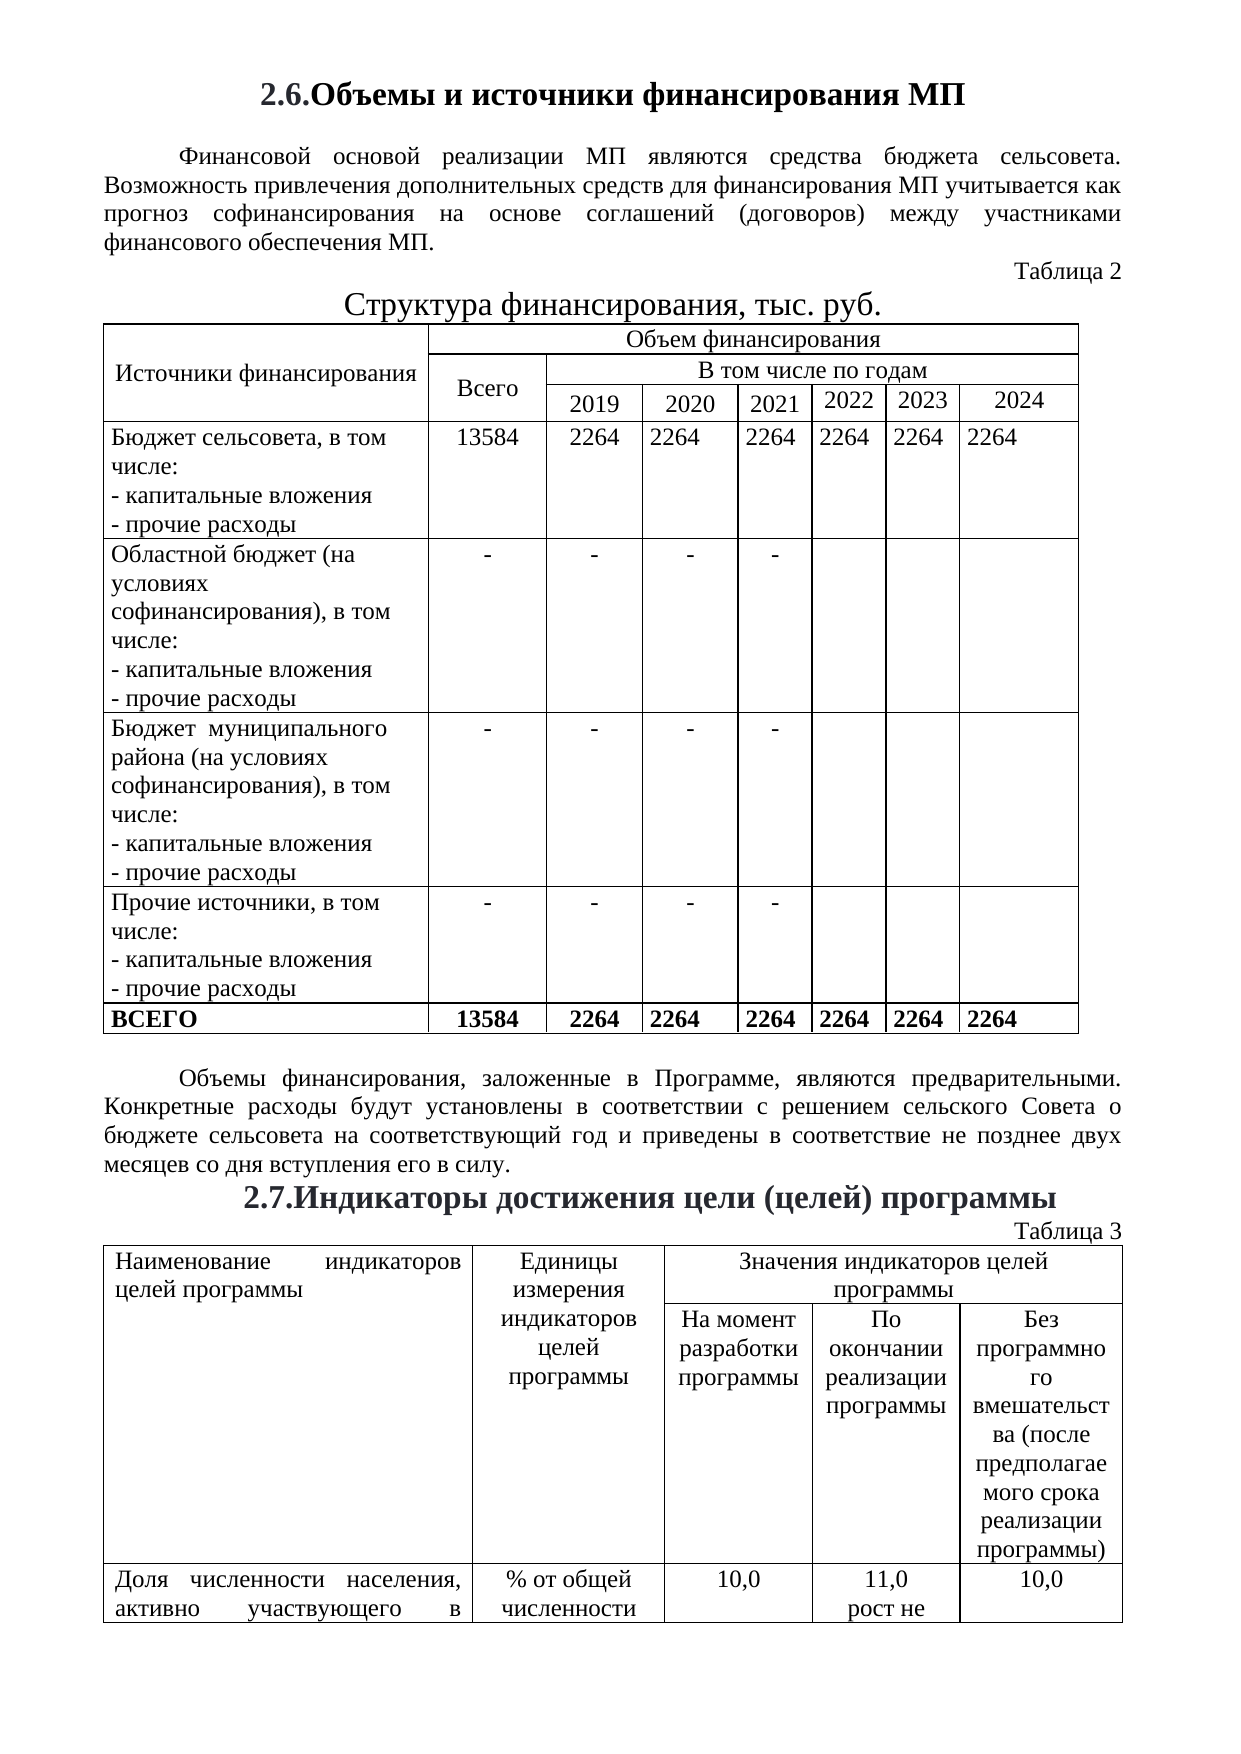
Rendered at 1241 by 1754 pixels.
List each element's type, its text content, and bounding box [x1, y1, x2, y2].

table_cell 2264 [887, 422, 959, 537]
table_cell 2264 [643, 1004, 737, 1032]
table_cell - [429, 713, 546, 886]
table_cell 2264 [643, 422, 737, 537]
table_cell 13584 [429, 1004, 546, 1032]
table_cell - [643, 713, 737, 886]
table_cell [104, 1564, 472, 1622]
table_cell По окончании реализации программы [813, 1304, 959, 1563]
table_cell 2022 [813, 385, 885, 421]
table_cell [887, 713, 959, 886]
table_cell [960, 713, 1078, 886]
table_cell 2264 [813, 422, 885, 537]
table_cell [960, 539, 1078, 711]
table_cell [813, 1564, 959, 1622]
table_header Единицы измерения индикаторов целей программы [473, 1246, 664, 1563]
table_header Объем финансирования [429, 325, 1078, 353]
text Объемы финансирования, заложенные в Программе, являются предварительными. Конкретные расходы будут установлены в соответствии с решением сельского Совета о бюджете сельсовета на соответствующий год и приведены в соответствие не позднее двух месяцев со дня вступления его в силу. [103, 1063, 1122, 1178]
table_cell 2264 [547, 422, 642, 537]
text Структура финансирования, тыс. руб. [103, 285, 1122, 323]
table_cell 2264 [887, 1004, 959, 1032]
table_cell В том числе по годам [547, 355, 1078, 384]
table_cell Прочие источники, в том числе: - капитальные вложения - прочие расходы [104, 887, 428, 1002]
text Таблица 2 [103, 256, 1122, 285]
text Финансовой основой реализации МП являются средства бюджета сельсовета. Возможность привлечения дополнительных средств для финансирования МП учитывается как прогноз софинансирования на основе соглашений (договоров) между участниками финансового обеспечения МП. [103, 141, 1122, 256]
table_cell - [429, 887, 546, 1002]
table_cell Областной бюджет (на условиях софинансирования), в том числе: - капитальные вложения - прочие расходы [104, 539, 428, 711]
table_cell Без программного вмешательства (после предполагаемого срока реализации программы) [961, 1304, 1122, 1563]
table_cell 2264 [547, 1004, 642, 1032]
table_cell [813, 713, 885, 886]
table_cell - [643, 539, 737, 711]
table_cell - [547, 539, 642, 711]
table_cell Бюджет сельсовета, в том числе: - капитальные вложения - прочие расходы [104, 422, 428, 537]
table_cell На момент разработки программы [665, 1304, 812, 1563]
table_header Источники финансирования [104, 325, 428, 421]
table_cell - [429, 539, 546, 711]
table_header Наименование индикаторов целей программы [104, 1246, 472, 1563]
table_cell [473, 1564, 664, 1622]
table_cell 2264 [739, 1004, 811, 1032]
text 2.7.Индикаторы достижения цели (целей) программы [103, 1178, 1122, 1216]
table_cell 2020 [643, 385, 737, 421]
table_cell 2264 [960, 1004, 1078, 1032]
table_cell [887, 539, 959, 711]
table_cell 2264 [739, 422, 811, 537]
text Таблица 3 [103, 1216, 1122, 1245]
table_cell - [547, 887, 642, 1002]
table_cell - [739, 887, 811, 1002]
table_cell Бюджет муниципального района (на условиях софинансирования), в том числе: - капитальные вложения - прочие расходы [104, 713, 428, 886]
table_cell [813, 887, 885, 1002]
table_cell 13584 [429, 422, 546, 537]
table_cell Всего [429, 355, 546, 421]
table_cell 2023 [887, 385, 959, 421]
table_cell 2264 [960, 422, 1078, 537]
table_cell [960, 887, 1078, 1002]
table_cell - [643, 887, 737, 1002]
table_cell [813, 539, 885, 711]
table_cell 2264 [813, 1004, 885, 1032]
table_cell [887, 887, 959, 1002]
table_cell 2024 [960, 385, 1078, 421]
table_cell 2019 [547, 385, 642, 421]
table_header Значения индикаторов целей программы [665, 1246, 1122, 1303]
text 2.6.Объемы и источники финансирования МП [103, 74, 1122, 112]
table_cell 10,0 [665, 1564, 812, 1622]
table_cell 10,0 [961, 1564, 1122, 1622]
table_cell - [547, 713, 642, 886]
table_cell - [739, 713, 811, 886]
table_cell ВСЕГО [104, 1004, 428, 1032]
table_cell 2021 [739, 385, 811, 421]
table_cell - [739, 539, 811, 711]
